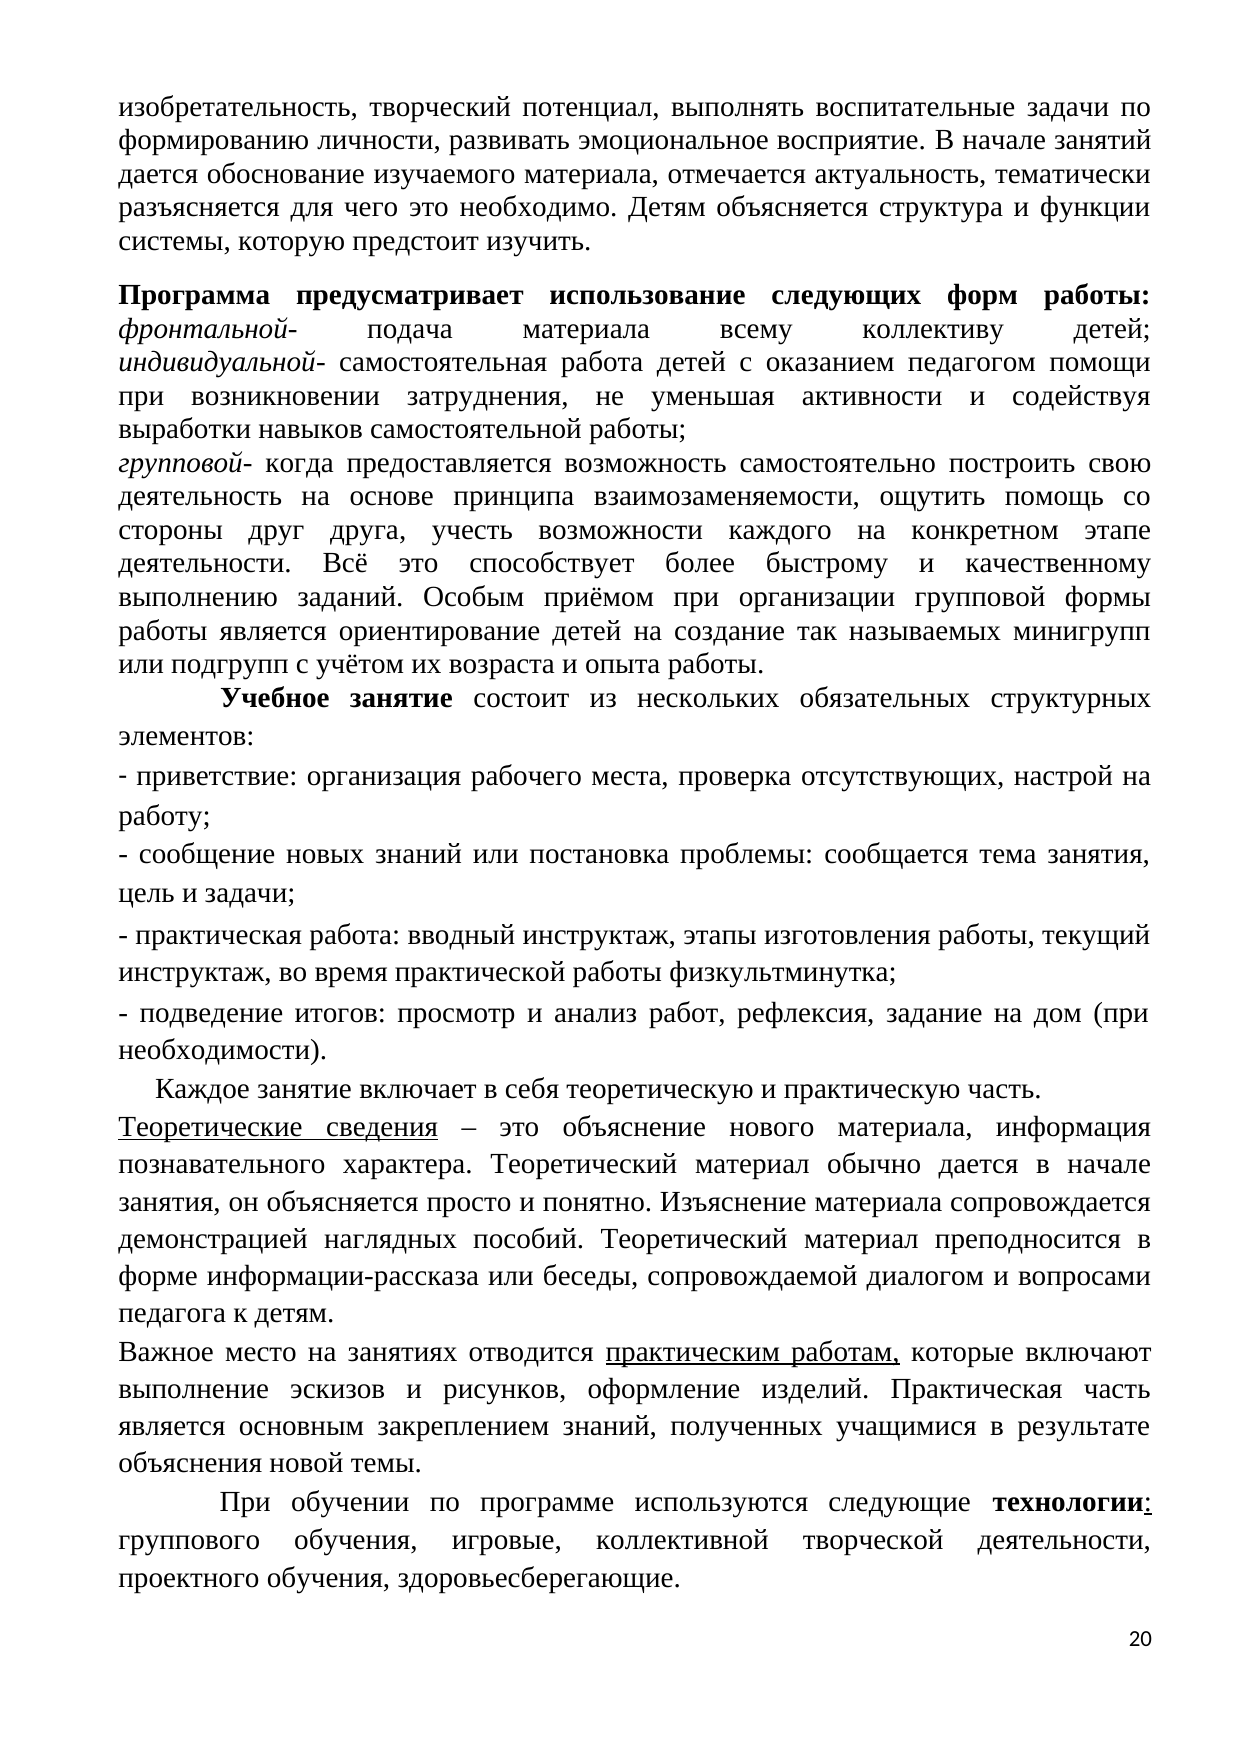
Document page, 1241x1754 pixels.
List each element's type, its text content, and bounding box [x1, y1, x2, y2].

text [118, 89, 1152, 256]
text При обучении по программе используются следующие технологии: группового обучения, игровые, коллективной творческой деятельности, проектного обучения, здоровьесберегающие. [118, 1484, 1152, 1593]
text Важное место на занятиях отводится практическим работам, которые включают выполнение эскизов и рисунков, оформление изделий. Практическая часть является основным закреплением знаний, полученных учащимися в результате объяснения новой темы. [118, 1334, 1152, 1479]
text - подведение итогов: просмотр и анализ работ, рефлексия, задание на дом (при необходимости). [118, 995, 1151, 1066]
text Учебное занятие состоит из нескольких обязательных структурных элементов: - приветствие: организация рабочего места, проверка отсутствующих, настрой на работу; - сообщение новых знаний или постановка проблемы: сообщается тема занятия, цель и задачи; [118, 680, 1152, 908]
text групповой- когда предоставляется возможность самостоятельно построить свою деятельность на основе принципа взаимозаменяемости, ощутить помощь со стороны друг друга, учесть возможности каждого на конкретном этапе деятельности. Всё это способствует более быстрому и качественному выполнению заданий. Особым приёмом при организации групповой формы работы является ориентирование детей на создание так называемых минигрупп или подгрупп с учётом их возраста и опыта работы. [118, 445, 1152, 680]
text Программа предусматривает использование следующих форм работы: фронтальной- подача материала всему коллективу детей; индивидуальной- самостоятельная работа детей с оказанием педагогом помощи при возникновении затруднения, не уменьшая активности и содействуя выработки навыков самостоятельной работы; [118, 277, 1152, 445]
text Теоретические сведения – это объяснение нового материала, информация познавательного характера. Теоретический материал обычно дается в начале занятия, он объясняется просто и понятно. Изъяснение материала сопровождается демонстрацией наглядных пособий. Теоретический материал преподносится в форме информации-рассказа или беседы, сопровождаемой диалогом и вопросами педагога к детям. [118, 1109, 1152, 1329]
text Каждое занятие включает в себя теоретическую и практическую часть. [118, 1071, 1152, 1104]
text - практическая работа: вводный инструктаж, этапы изготовления работы, текущий инструктаж, во время практической работы физкультминутка; [118, 917, 1151, 988]
